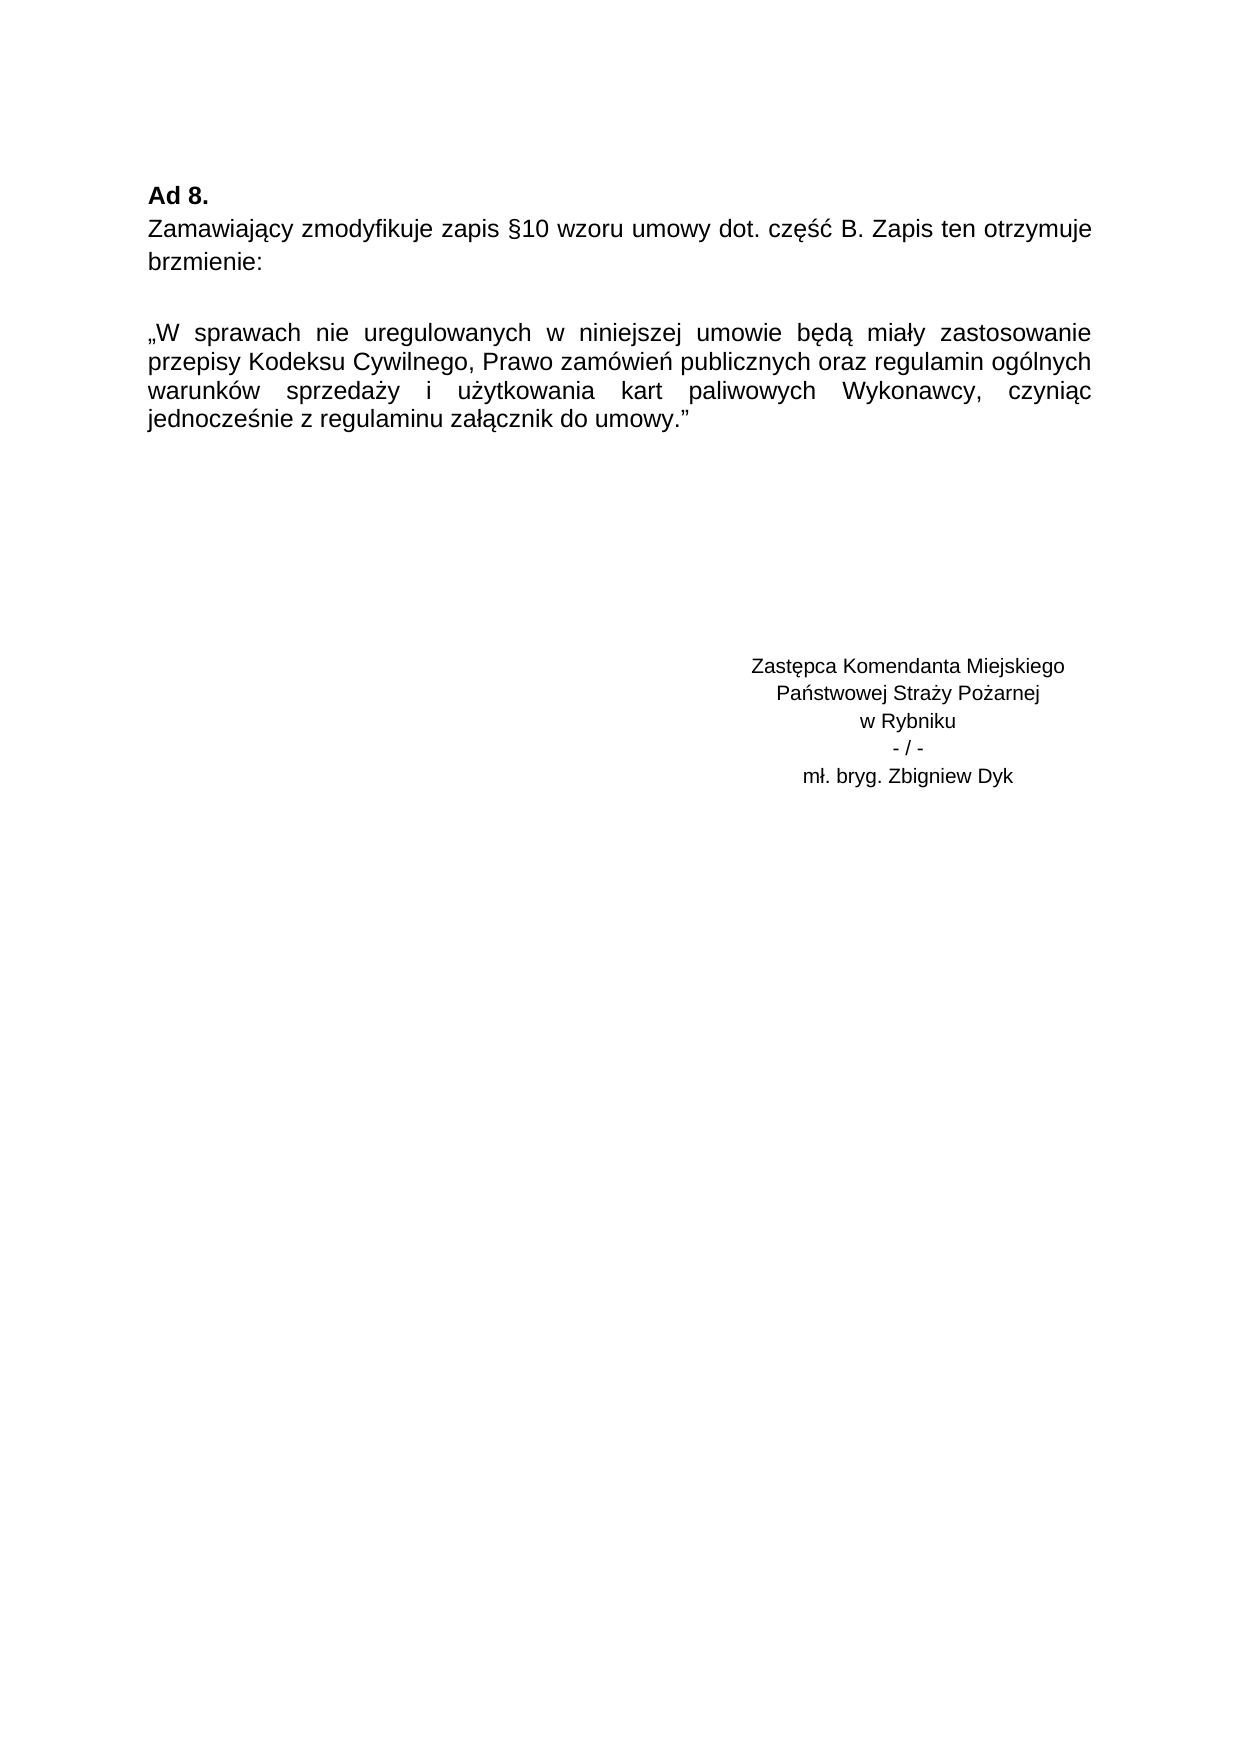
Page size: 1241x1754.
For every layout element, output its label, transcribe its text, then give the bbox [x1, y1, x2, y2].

text - / - [723, 736, 1093, 760]
text w Rybniku [723, 708, 1093, 732]
text mł. bryg. Zbigniew Dyk [723, 763, 1093, 787]
text „W sprawach nie uregulowanych w niniejszej umowie będą miały zastosowanie przepisy Kodeksu Cywilnego, Prawo zamówień publicznych oraz regulamin ogólnych warunków sprzedaży i użytkowania kart paliwowych Wykonawcy, czyniąc jednocześnie z regulaminu załącznik do umowy.” [148, 318, 1093, 433]
text Zastępca Komendanta Miejskiego [723, 653, 1093, 677]
text Państwowej Straży Pożarnej [723, 681, 1093, 705]
text Ad 8. [148, 181, 1093, 209]
text Zamawiający zmodyfikuje zapis §10 wzoru umowy dot. część B. Zapis ten otrzymuje brzmienie: [148, 214, 1093, 275]
